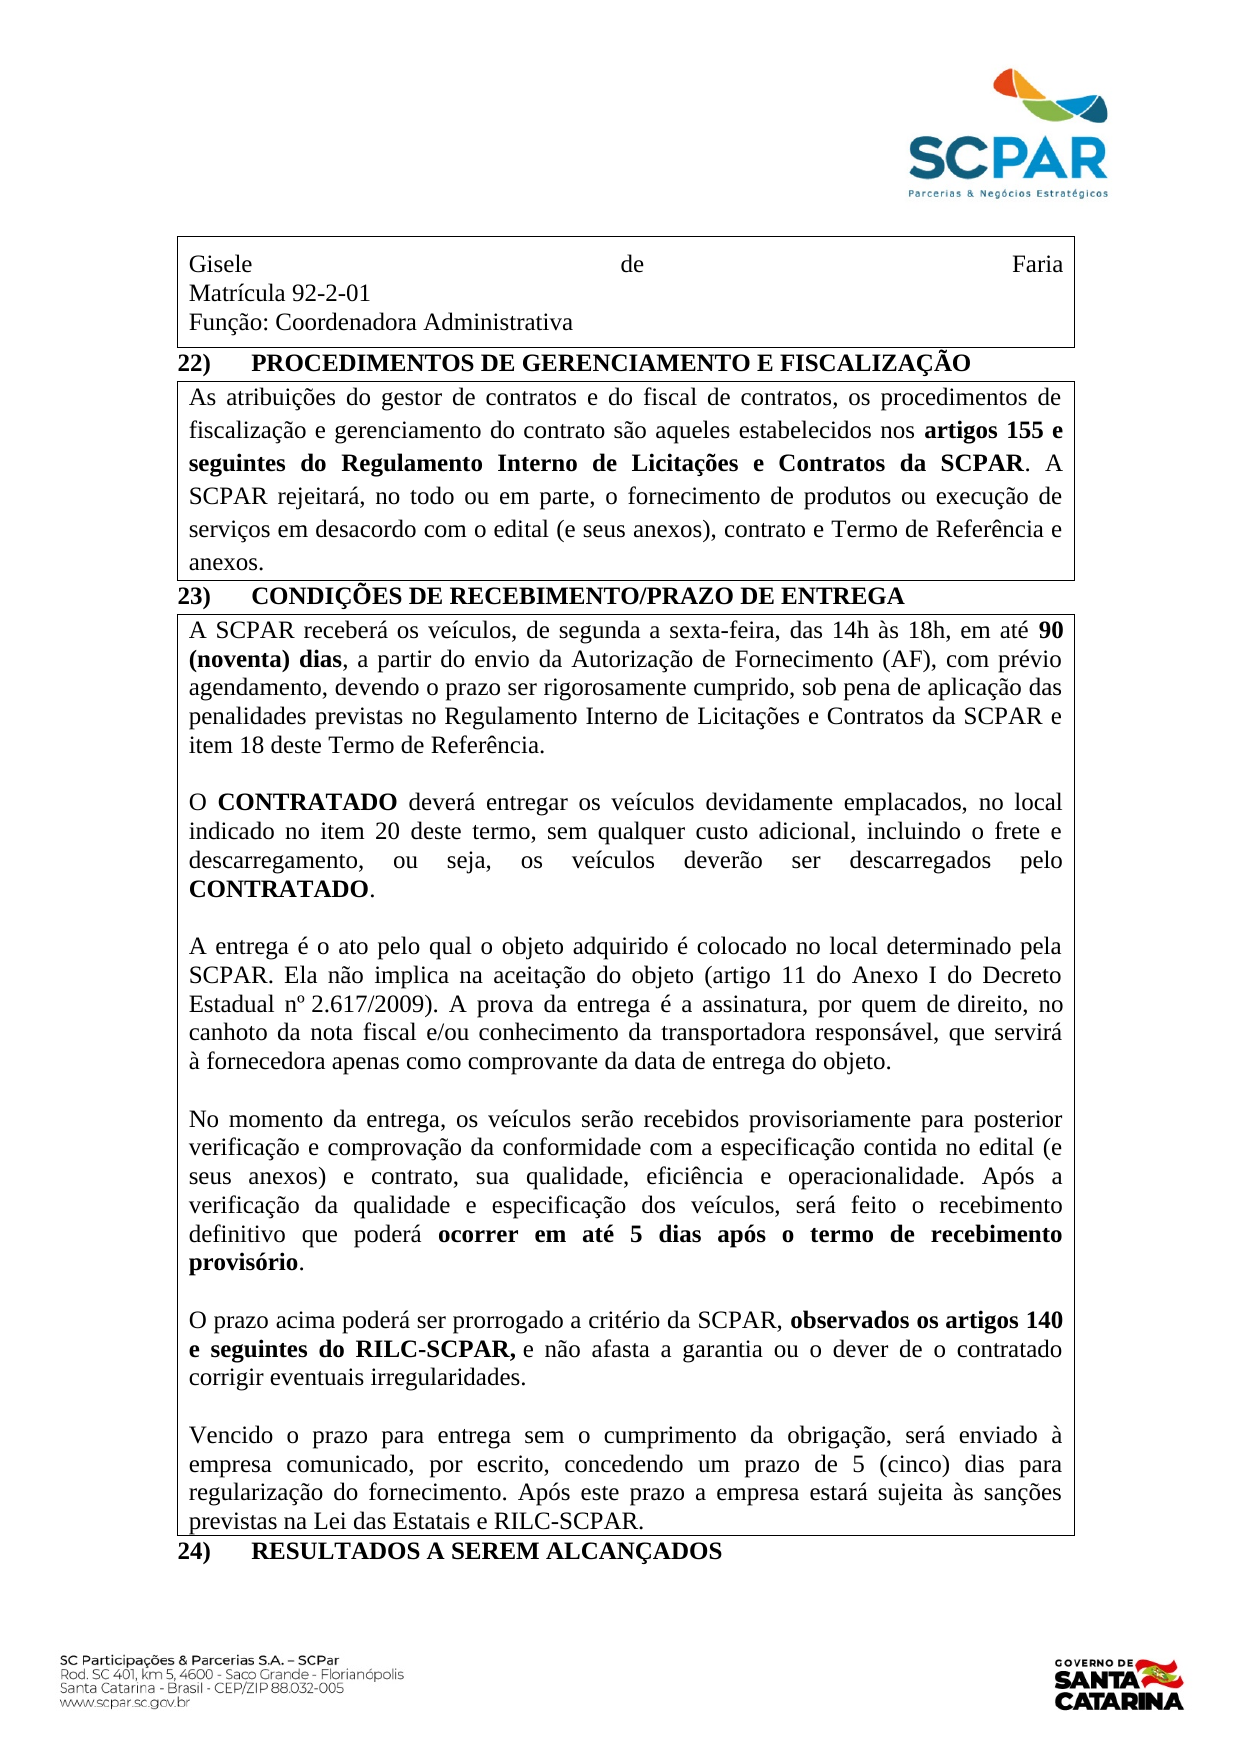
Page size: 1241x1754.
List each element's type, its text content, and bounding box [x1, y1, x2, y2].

list CONDIÇÕES DE RECEBIMENTO/PRAZO DE ENTREGA [177, 581, 1063, 610]
table_header A SCPAR receberá os veículos, de segunda a sexta-feira, das 14h às 18h, em até 90 (noventa) dias, a partir do envio da Autorização de Fornecimento (AF), com prévio agendamento, devendo o prazo ser rigorosamente cumprido, sob pena de aplicação das penalidades previstas no Regulamento Interno de Licitações e Contratos da SCPAR e item 18 deste Termo de Referência. O CONTRATADO deverá entregar os veículos devidamente emplacados, no local indicado no item 20 deste termo, sem qualquer custo adicional, incluindo o frete e descarregamento, ou seja, os veículos deverão ser descarregados pelo CONTRATADO. A entrega é o ato pelo qual o objeto adquirido é colocado no local determinado pela SCPAR. Ela não implica na aceitação do objeto (artigo 11 do Anexo I do Decreto Estadual nº 2.617/2009). A prova da entrega é a assinatura, por quem de direito, no canhoto da nota fiscal e/ou conhecimento da transportadora responsável, que servirá à fornecedora apenas como comprovante da data de entrega do objeto. No momento da entrega, os veículos serão recebidos provisoriamente para posterior verificação e comprovação da conformidade com a especificação contida no edital (e seus anexos) e contrato, sua qualidade, eficiência e operacionalidade. Após a verificação da qualidade e especificação dos veículos, será feito o recebimento definitivo que poderá ocorrer em até 5 dias após o termo de recebimento provisório. O prazo acima poderá ser prorrogado a critério da SCPAR, observados os artigos 140 e seguintes do RILC-SCPAR, e não afasta a garantia ou o dever de o contratado corrigir eventuais irregularidades. Vencido o prazo para entrega sem o cumprimento da obrigação, será enviado à empresa comunicado, por escrito, concedendo um prazo de 5 (cinco) dias para regularização do fornecimento. Após este prazo a empresa estará sujeita às sanções previstas na Lei das Estatais e RILC-SCPAR. [178, 615, 1074, 1535]
table_header As atribuições do gestor de contratos e do fiscal de contratos, os procedimentos de fiscalização e gerenciamento do contrato são aqueles estabelecidos nos artigos 155 e seguintes do Regulamento Interno de Licitações e Contratos da SCPAR. A SCPAR rejeitará, no todo ou em parte, o fornecimento de produtos ou execução de serviços em desacordo com o edital (e seus anexos), contrato e Termo de Referência e anexos. [178, 382, 1074, 580]
picture [0, 3, 1241, 230]
picture [1, 1611, 1241, 1754]
list PROCEDIMENTOS DE GERENCIAMENTO E FISCALIZAÇÃO [177, 348, 1063, 377]
list RESULTADOS A SEREM ALCANÇADOS [177, 1536, 1063, 1565]
